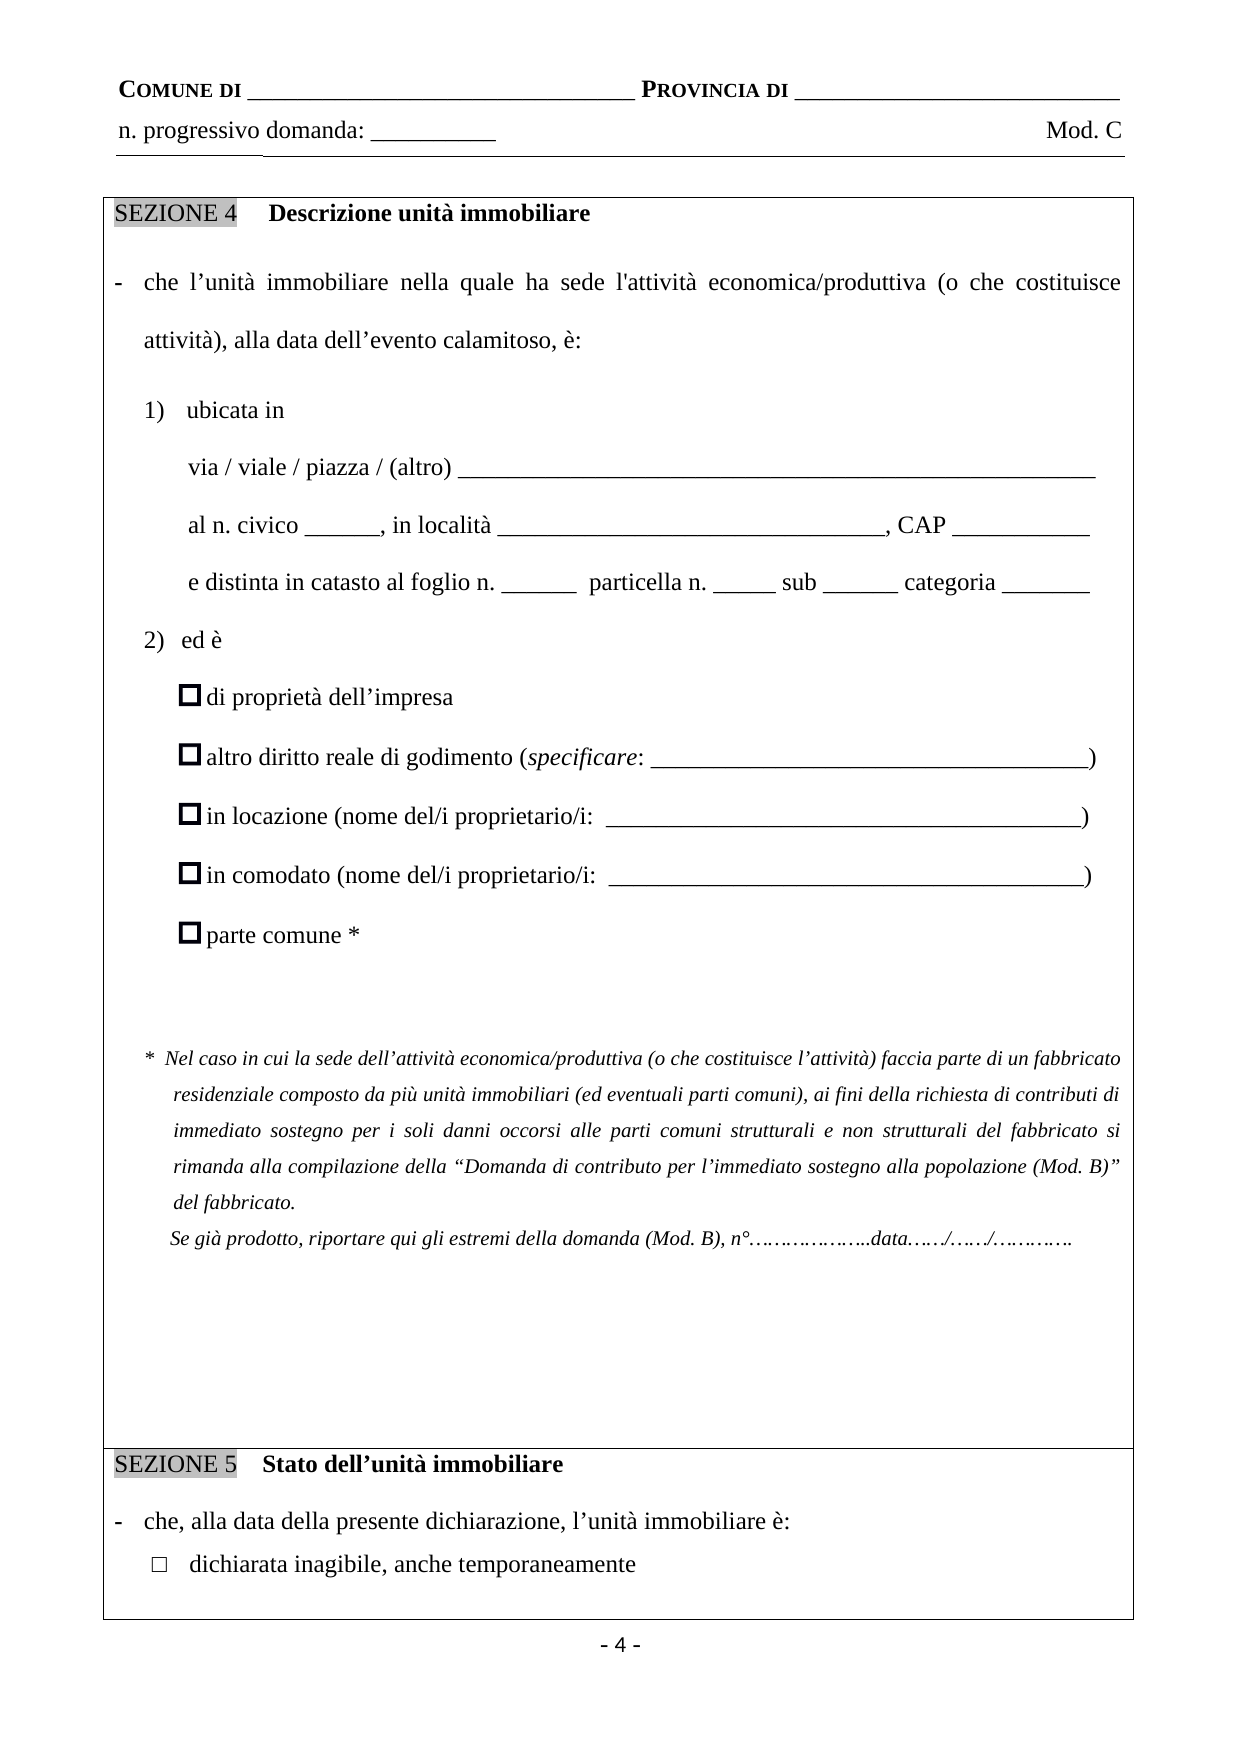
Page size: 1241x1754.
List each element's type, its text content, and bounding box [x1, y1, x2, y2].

table_header SEZIONE 4 Descrizione unità immobiliare che l’unità immobiliare nella quale ha sede l'attività economica/produttiva (o che costituisce attività), alla data dell’evento calamitoso, è: ubicata in via / viale / piazza / (altro) ___________________________________________________ al n. civico ______, in località _______________________________, CAP ___________ e distinta in catasto al foglio n. ______ particella n. _____ sub ______ categoria _______ ed è di proprietà dell’impresa altro diritto reale di godimento (specificare: ___________________________________) in locazione (nome del/i proprietario/i: ______________________________________) in comodato (nome del/i proprietario/i: ______________________________________) parte comune * * Nel caso in cui la sede dell’attività economica/produttiva (o che costituisce l’attività) faccia parte di un fabbricato residenziale composto da più unità immobiliari (ed eventuali parti comuni), ai fini della richiesta di contributi di immediato sostegno per i soli danni occorsi alle parti comuni strutturali e non strutturali del fabbricato si rimanda alla compilazione della “Domanda di contributo per l’immediato sostegno alla popolazione (Mod. B)” del fabbricato. Se già prodotto, riportare qui gli estremi della domanda (Mod. B), n°………………..data……/……/…………. [104, 198, 1133, 1448]
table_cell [104, 1449, 1133, 1619]
